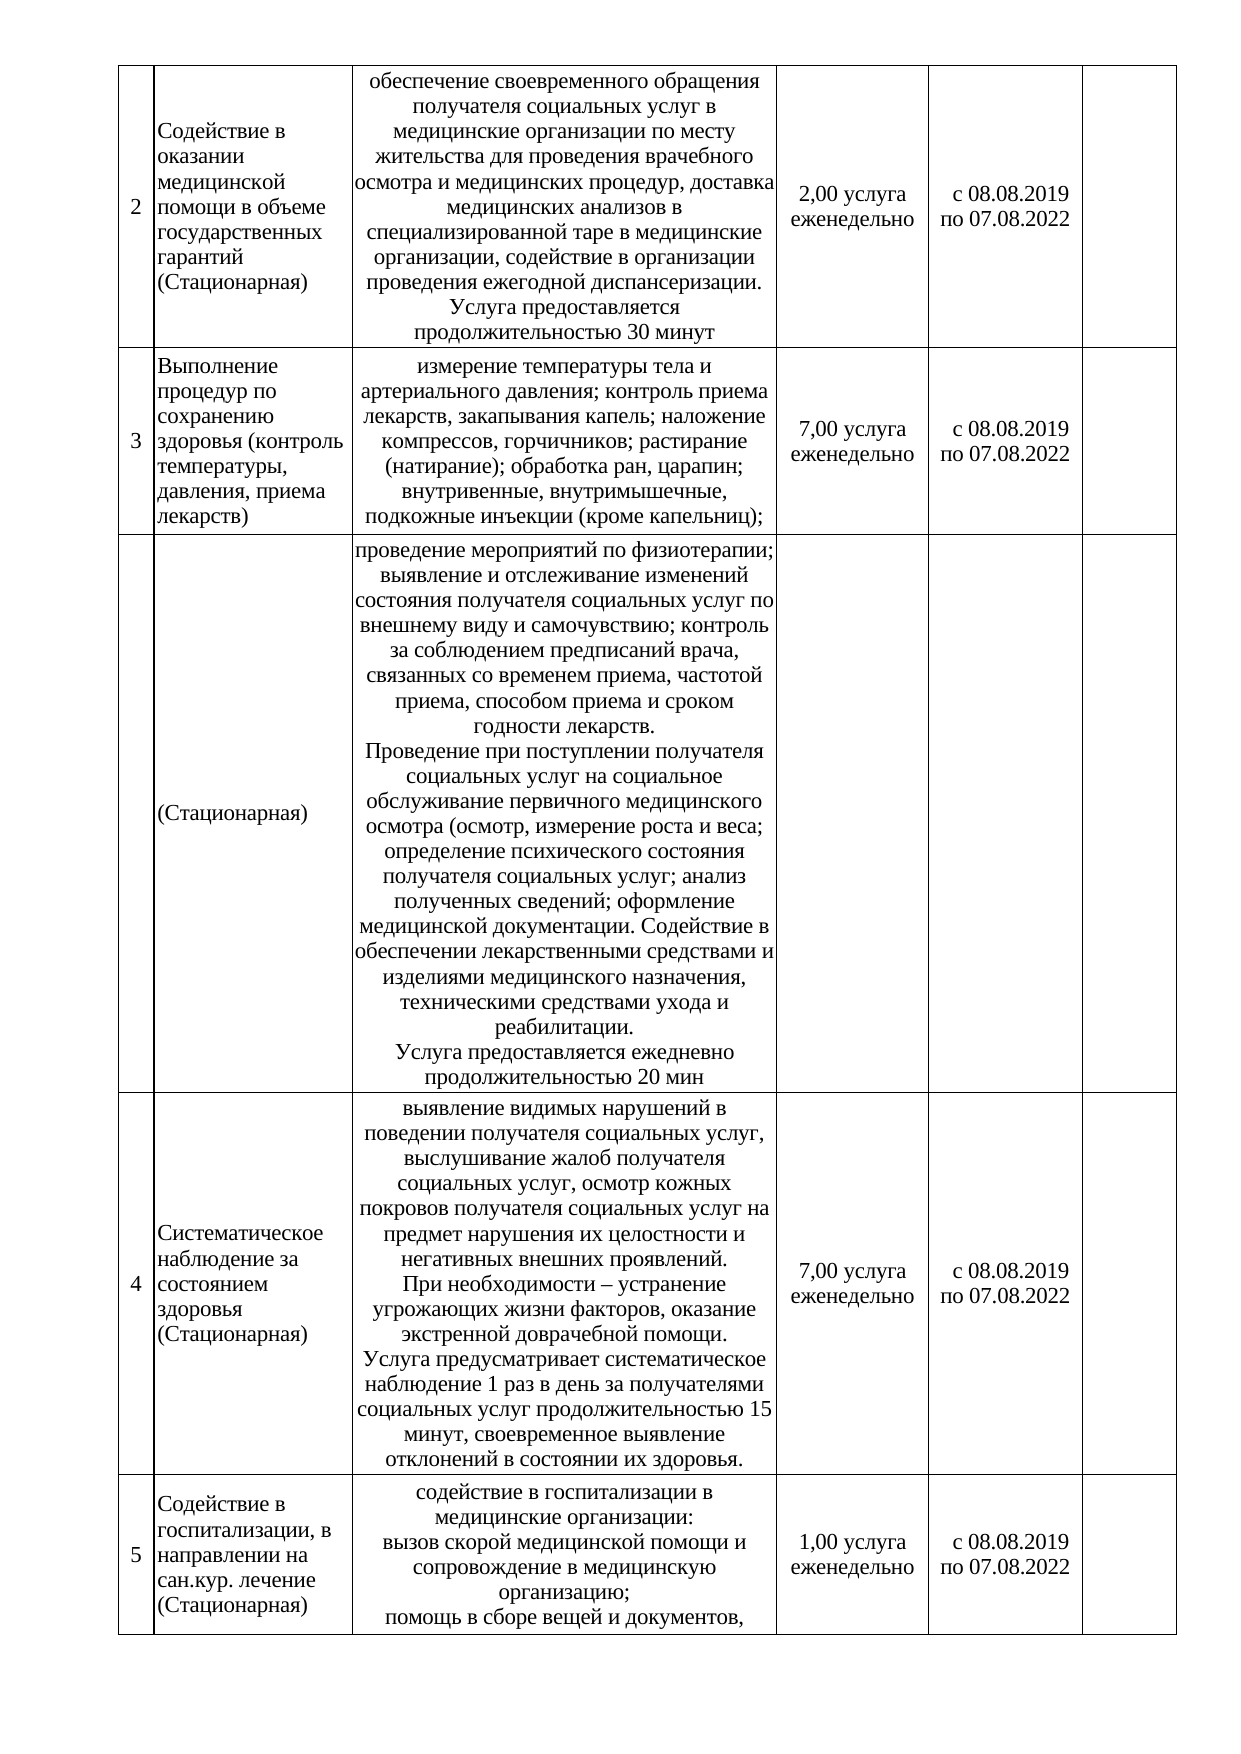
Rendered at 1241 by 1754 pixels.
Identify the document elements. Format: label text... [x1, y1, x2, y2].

table_cell Содействие в оказании медицинской помощи в объеме государственных гарантий (Стационарная) [155, 66, 352, 347]
table_cell [1083, 1093, 1176, 1474]
table_cell c 08.08.2019 по 07.08.2022 [929, 1093, 1082, 1474]
table_cell проведение мероприятий по физиотерапии; выявление и отслеживание изменений состояния получателя социальных услуг по внешнему виду и самочувствию; контроль за соблюдением предписаний врача, связанных со временем приема, частотой приема, способом приема и сроком годности лекарств. Проведение при поступлении получателя социальных услуг на социальное обслуживание первичного медицинского осмотра (осмотр, измерение роста и веса; определение психического состояния получателя социальных услуг; анализ полученных сведений; оформление медицинской документации. Содействие в обеспечении лекарственными средствами и изделиями медицинского назначения, техническими средствами ухода и реабилитации. Услуга предоставляется ежедневно продолжительностью 20 мин [353, 535, 776, 1092]
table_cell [155, 1475, 352, 1634]
table_cell выявление видимых нарушений в поведении получателя социальных услуг, выслушивание жалоб получателя социальных услуг, осмотр кожных покровов получателя социальных услуг на предмет нарушения их целостности и негативных внешних проявлений. При необходимости – устранение угрожающих жизни факторов, оказание экстренной доврачебной помощи. Услуга предусматривает систематическое наблюдение 1 раз в день за получателями социальных услуг продолжительностью 15 минут, своевременное выявление отклонений в состоянии их здоровья. [353, 1093, 776, 1474]
table_cell 3 [119, 348, 153, 534]
table_cell [1083, 1475, 1176, 1634]
table_cell [1083, 66, 1176, 347]
table_cell обеспечение своевременного обращения получателя социальных услуг в медицинские организации по месту жительства для проведения врачебного осмотра и медицинских процедур, доставка медицинских анализов в специализированной таре в медицинские организации, содействие в организации проведения ежегодной диспансеризации. Услуга предоставляется продолжительностью 30 минут [353, 66, 776, 347]
table_cell Систематическое наблюдение за состоянием здоровья (Стационарная) [155, 1093, 352, 1474]
table_cell [1083, 348, 1176, 534]
table_cell c 08.08.2019 по 07.08.2022 [929, 348, 1082, 534]
table_cell [777, 535, 928, 1092]
table_cell измерение температуры тела и артериального давления; контроль приема лекарств, закапывания капель; наложение компрессов, горчичников; растирание (натирание); обработка ран, царапин; внутривенные, внутримышечные, подкожные инъекции (кроме капельниц); [353, 348, 776, 534]
table_cell 7,00 услуга еженедельно [777, 348, 928, 534]
table_cell [929, 535, 1082, 1092]
table_cell 7,00 услуга еженедельно [777, 1093, 928, 1474]
table_cell Выполнение процедур по сохранению здоровья (контроль температуры, давления, приема лекарств) [155, 348, 352, 534]
table_cell [119, 535, 153, 1092]
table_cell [929, 66, 1082, 347]
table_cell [353, 1475, 776, 1634]
table_cell [1083, 535, 1176, 1092]
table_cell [777, 1475, 928, 1634]
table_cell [777, 66, 928, 347]
table_cell 4 [119, 1093, 153, 1474]
table_cell (Стационарная) [155, 535, 352, 1092]
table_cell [929, 1475, 1082, 1634]
table_cell 5 [119, 1475, 153, 1634]
table_cell 2 [119, 66, 153, 347]
